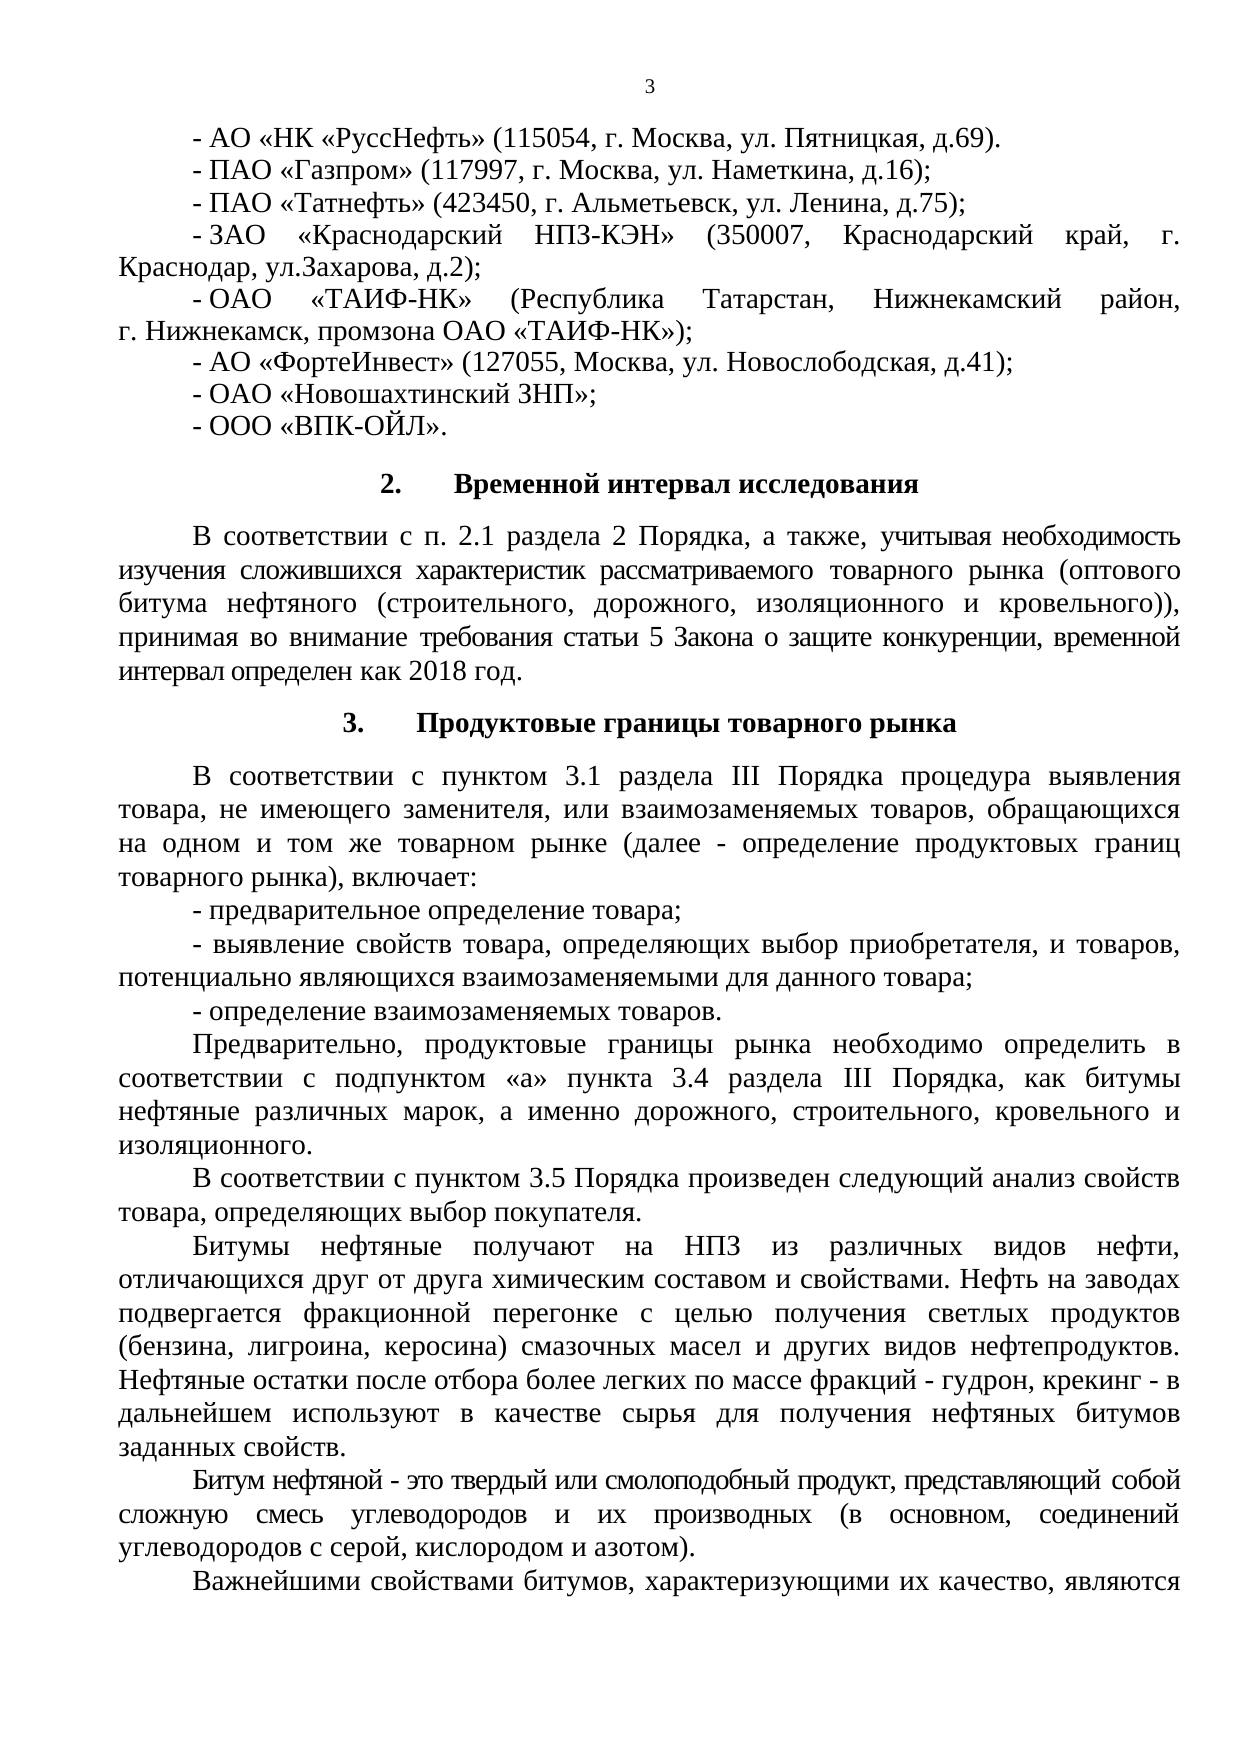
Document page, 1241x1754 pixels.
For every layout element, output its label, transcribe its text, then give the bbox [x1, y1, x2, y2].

text - ПАО «Газпром» (117997, г. Москва, ул. Наметкина, д.16); [118, 154, 1181, 186]
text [118, 1563, 1181, 1597]
text - ООО «ВПК-ОЙЛ». [118, 410, 1181, 442]
text - АО «НК «РуссНефть» (115054, г. Москва, ул. Пятницкая, д.69). [118, 122, 1181, 154]
text Битум нефтяной - это твердый или смолоподобный продукт, представляющий собой сложную смесь углеводородов и их производных (в основном, соединений углеводородов с серой, кислородом и азотом). [118, 1462, 1181, 1563]
text В соответствии с пунктом 3.5 Порядка произведен следующий анализ свойств товара, определяющих выбор покупателя. [118, 1161, 1181, 1228]
text В соответствии с пунктом 3.1 раздела III Порядка процедура выявления товара, не имеющего заменителя, или взаимозаменяемых товаров, обращающихся на одном и том же товарном рынке (далее - определение продуктовых границ товарного рынка), включает: [118, 758, 1181, 892]
text - предварительное определение товара; [118, 892, 1181, 926]
list Временной интервал исследования [118, 466, 1181, 499]
text - АО «ФортеИнвест» (127055, Москва, ул. Новослободская, д.41); [118, 346, 1181, 378]
text - ОАО «Новошахтинский ЗНП»; [118, 378, 1181, 410]
text - определение взаимозаменяемых товаров. [118, 993, 1181, 1026]
text Битумы нефтяные получают на НПЗ из различных видов нефти, отличающихся друг от друга химическим составом и свойствами. Нефть на заводах подвергается фракционной перегонке с целью получения светлых продуктов (бензина, лигроина, керосина) смазочных масел и других видов нефтепродуктов. Нефтяные остатки после отбора более легких по массе фракций - гудрон, крекинг - в дальнейшем используют в качестве сырья для получения нефтяных битумов заданных свойств. [118, 1228, 1181, 1462]
text - ЗАО «Краснодарский НПЗ-КЭН» (350007, Краснодарский край, г. Краснодар, ул.Захарова, д.2); [118, 219, 1181, 283]
text - ОАО «ТАИФ-НК» (Республика Татарстан, Нижнекамский район, г. Нижнекамск, промзона ОАО «ТАИФ-НК»); [118, 283, 1181, 346]
text Предварительно, продуктовые границы рынка необходимо определить в соответствии с подпунктом «а» пункта 3.4 раздела III Порядка, как битумы нефтяные различных марок, а именно дорожного, строительного, кровельного и изоляционного. [118, 1026, 1181, 1161]
text - ПАО «Татнефть» (423450, г. Альметьевск, ул. Ленина, д.75); [118, 186, 1181, 219]
text - выявление свойств товара, определяющих выбор приобретателя, и товаров, потенциально являющихся взаимозаменяемыми для данного товара; [118, 926, 1181, 993]
text В соответствии с п. 2.1 раздела 2 Порядка, а также, учитывая необходимость изучения сложившихся характеристик рассматриваемого товарного рынка (оптового битума нефтяного (строительного, дорожного, изоляционного и кровельного)), принимая во внимание требования статьи 5 Закона о защите конкуренции, временной интервал определен как 2018 год. [118, 518, 1181, 686]
list Продуктовые границы товарного рынка [118, 705, 1181, 739]
